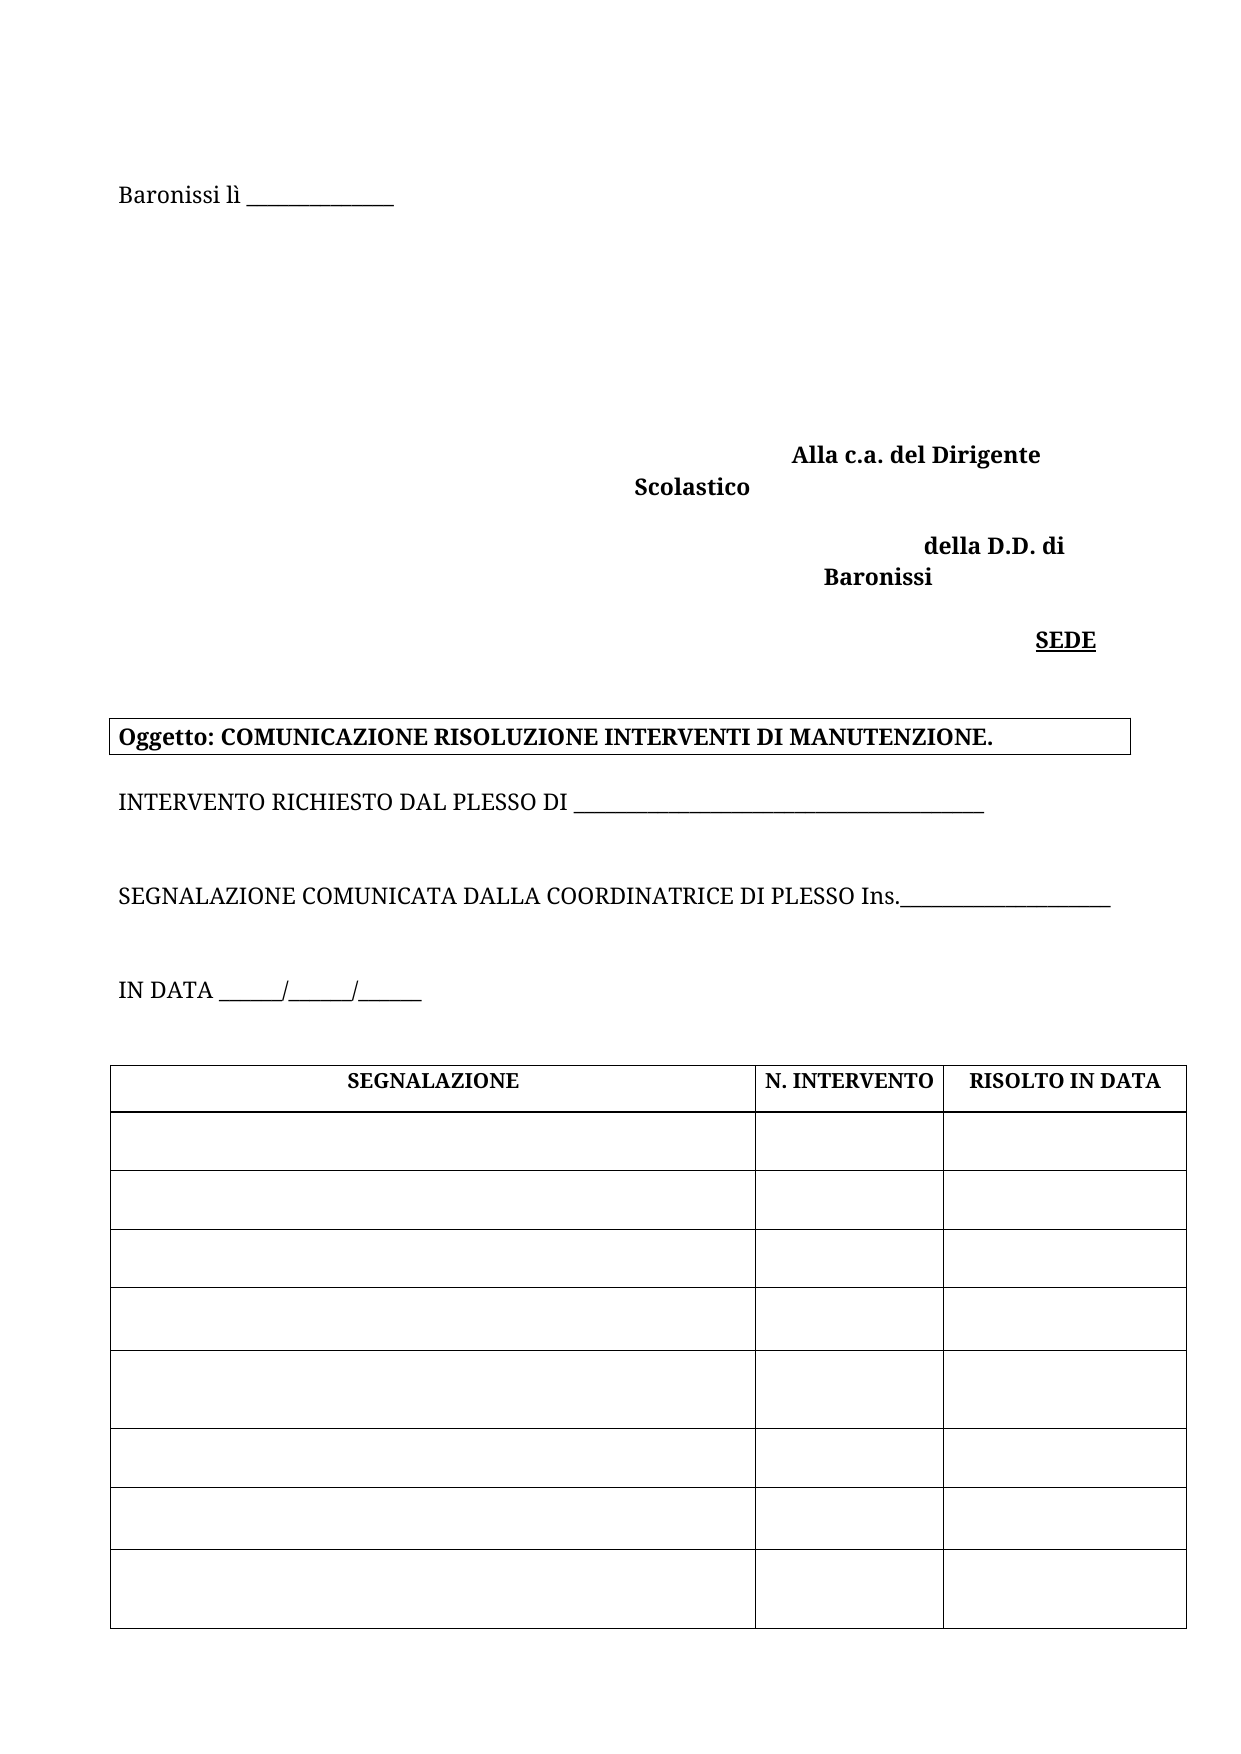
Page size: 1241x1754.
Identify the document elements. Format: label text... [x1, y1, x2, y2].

table_cell [944, 1488, 1186, 1549]
text della D.D. di Baronissi [634, 530, 1122, 593]
table_cell [111, 1550, 755, 1628]
table_cell [756, 1429, 943, 1487]
table_cell [944, 1550, 1186, 1628]
table_cell [756, 1171, 943, 1228]
table_cell [756, 1488, 943, 1549]
table_cell [111, 1230, 755, 1287]
text IN DATA ______/______/______ [118, 974, 1122, 1005]
table_cell [944, 1171, 1186, 1228]
table_cell [944, 1230, 1186, 1287]
text SEDE [634, 624, 1122, 655]
table_cell [756, 1351, 943, 1428]
text Alla c.a. del Dirigente Scolastico [634, 439, 1122, 502]
table_cell [111, 1488, 755, 1549]
table_cell [944, 1429, 1186, 1487]
table_cell [111, 1113, 755, 1170]
table_cell [111, 1351, 755, 1428]
text INTERVENTO RICHIESTO DAL PLESSO DI _______________________________________ [118, 786, 1122, 818]
table_cell [944, 1113, 1186, 1170]
table_header SEGNALAZIONE [111, 1066, 755, 1111]
table_cell [111, 1171, 755, 1228]
text Baronissi lì ______________ [118, 179, 1122, 210]
table_cell [756, 1550, 943, 1628]
table_cell [756, 1288, 943, 1350]
table_header N. INTERVENTO [756, 1066, 943, 1111]
table_cell [111, 1288, 755, 1350]
table_cell [944, 1351, 1186, 1428]
text SEGNALAZIONE COMUNICATA DALLA COORDINATRICE DI PLESSO Ins.____________________ [118, 880, 1122, 911]
table_cell [756, 1113, 943, 1170]
table_cell [944, 1288, 1186, 1350]
table_header RISOLTO IN DATA [944, 1066, 1186, 1111]
text Oggetto: COMUNICAZIONE RISOLUZIONE INTERVENTI DI MANUTENZIONE. [110, 719, 1130, 754]
table_cell [111, 1429, 755, 1487]
table_cell [756, 1230, 943, 1287]
